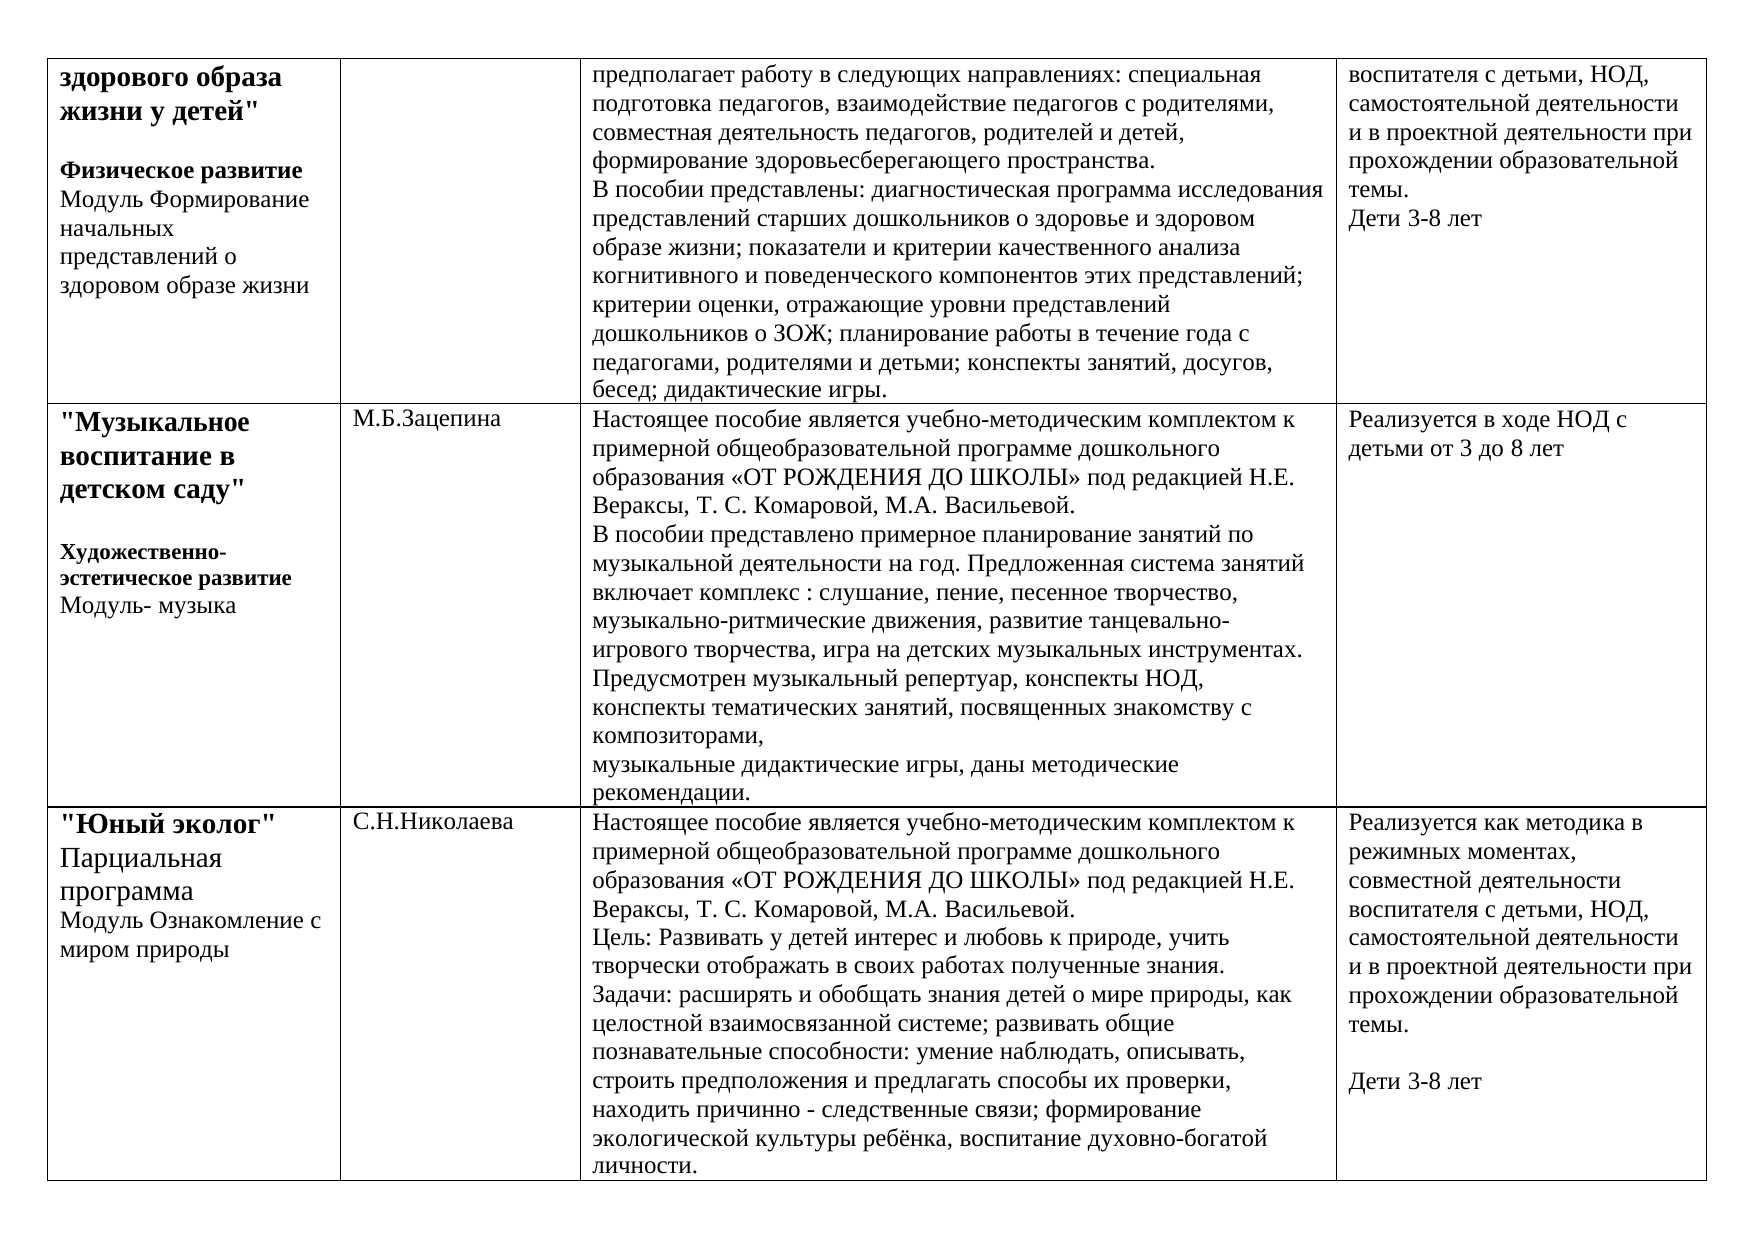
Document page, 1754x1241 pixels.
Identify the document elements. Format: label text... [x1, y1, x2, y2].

table_cell Настоящее пособие является учебно-методическим комплектом к примерной общеобразовательной программе дошкольного образования «ОТ РОЖДЕНИЯ ДО ШКОЛЫ» под редакцией Н.Е. Вераксы, Т. С. Комаровой, М.А. Васильевой. Цель: Развивать у детей интерес и любовь к природе, учить творчески отображать в своих работах полученные знания. Задачи: расширять и обобщать знания детей о мире природы, как целостной взаимосвязанной системе; развивать общие познавательные способности: умение наблюдать, описывать, строить предположения и предлагать способы их проверки, находить причинно - следственные связи; формирование экологической культуры ребёнка, воспитание духовно-богатой личности. [581, 808, 1336, 1180]
table_cell "Музыкальное воспитание в детском саду" Художественно- эстетическое развитие Модуль- музыка [48, 404, 340, 806]
table_header [341, 59, 580, 403]
table_cell Реализуется как методика в режимных моментах, совместной деятельности воспитателя с детьми, НОД, самостоятельной деятельности и в проектной деятельности при прохождении образовательной темы. Дети 3-8 лет [1337, 808, 1706, 1180]
table_cell "Юный эколог" Парциальная программа Модуль Ознакомление с миром природы [48, 808, 340, 1180]
table_header предполагает работу в следующих направлениях: специальная подготовка педагогов, взаимодействие педагогов с родителями, совместная деятельность педагогов, родителей и детей, формирование здоровьесберегающего пространства. В пособии представлены: диагностическая программа исследования представлений старших дошкольников о здоровье и здоровом образе жизни; показатели и критерии качественного анализа когнитивного и поведенческого компонентов этих представлений; критерии оценки, отражающие уровни представлений дошкольников о ЗОЖ; планирование работы в течение года с педагогами, родителями и детьми; конспекты занятий, досугов, бесед; дидактические игры. [581, 59, 1336, 403]
table_cell С.Н.Николаева [341, 808, 580, 1180]
table_header воспитателя с детьми, НОД, самостоятельной деятельности и в проектной деятельности при прохождении образовательной темы. Дети 3-8 лет [1337, 59, 1706, 403]
table_cell Реализуется в ходе НОД с детьми от 3 до 8 лет [1337, 404, 1706, 806]
table_cell Настоящее пособие является учебно-методическим комплектом к примерной общеобразовательной программе дошкольного образования «ОТ РОЖДЕНИЯ ДО ШКОЛЫ» под редакцией Н.Е. Вераксы, Т. С. Комаровой, М.А. Васильевой. В пособии представлено примерное планирование занятий по музыкальной деятельности на год. Предложенная система занятий включает комплекс : слушание, пение, песенное творчество, музыкально-ритмические движения, развитие танцевально- игрового творчества, игра на детских музыкальных инструментах. Предусмотрен музыкальный репертуар, конспекты НОД, конспекты тематических занятий, посвященных знакомству с композиторами, музыкальные дидактические игры, даны методические рекомендации. [581, 404, 1336, 806]
table_header здорового образа жизни у детей" Физическое развитие Модуль Формирование начальных представлений о здоровом образе жизни [48, 59, 340, 403]
table_cell М.Б.Зацепина [341, 404, 580, 806]
